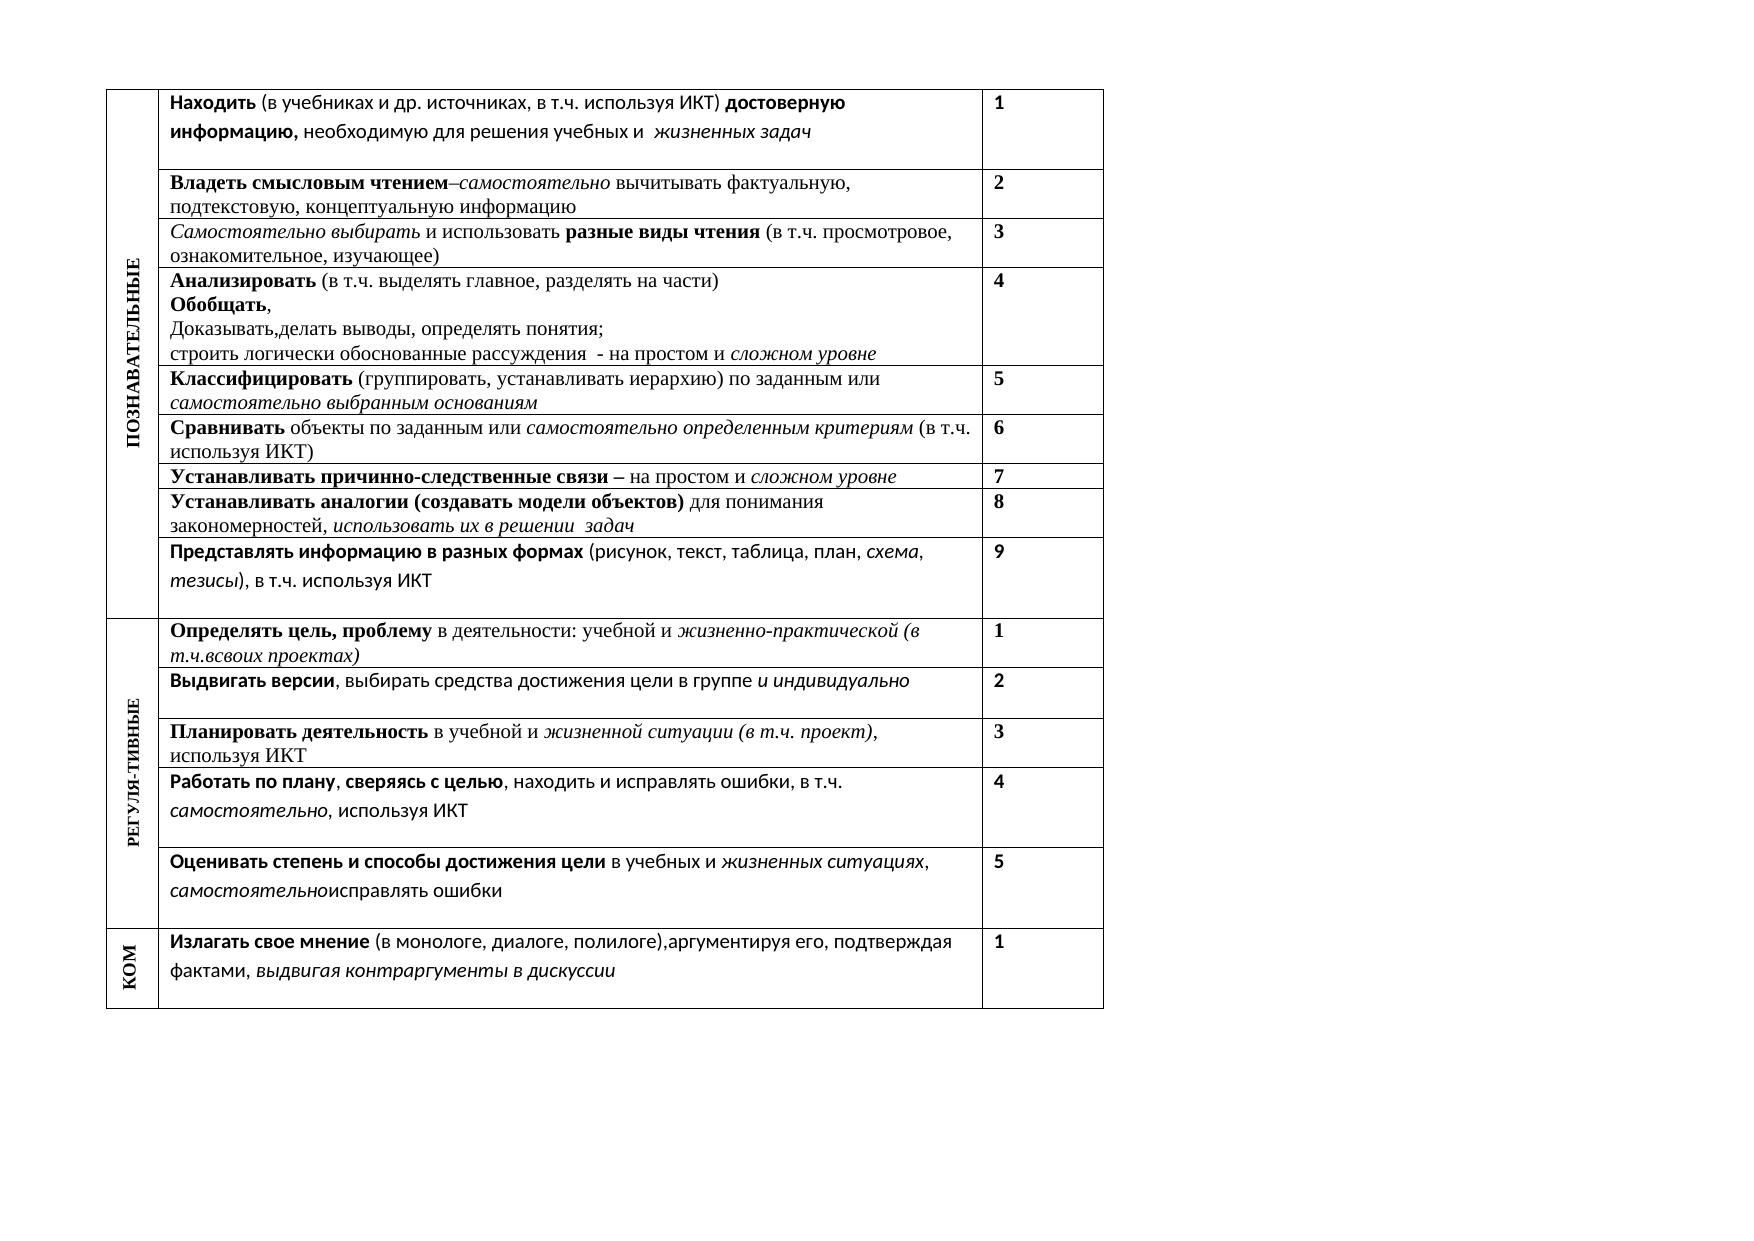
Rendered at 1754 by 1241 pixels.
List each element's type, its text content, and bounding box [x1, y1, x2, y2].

table_cell РЕГУЛЯ-ТИВНЫЕ [107, 619, 158, 927]
table_cell Анализировать (в т.ч. выделять главное, разделять на части) Обобщать, Доказывать,делать выводы, определять понятия; строить логически обоснованные рассуждения - на простом и сложном уровне [159, 268, 982, 364]
table_cell 1 [983, 90, 1103, 169]
table_cell Сравнивать объекты по заданным или самостоятельно определенным критериям (в т.ч. используя ИКТ) [159, 415, 982, 463]
table_cell 6 [983, 415, 1103, 463]
table_cell ПОЗНАВАТЕЛЬНЫЕ [107, 90, 158, 617]
table_cell 5 [983, 848, 1103, 927]
table_cell 8 [983, 489, 1103, 537]
table_cell Устанавливать аналогии (создавать модели объектов) для понимания закономерностей, использовать их в решении задач [159, 489, 982, 537]
table_cell Владеть смысловым чтением–самостоятельно вычитывать фактуальную, подтекстовую, концептуальную информацию [159, 170, 982, 218]
table_cell 4 [983, 768, 1103, 847]
table_cell Выдвигать версии, выбирать средства достижения цели в группе и индивидуально [159, 668, 982, 718]
table_cell Работать по плану, сверяясь с целью, находить и исправлять ошибки, в т.ч. самостоятельно, используя ИКТ [159, 768, 982, 847]
table_cell Самостоятельно выбирать и использовать разные виды чтения (в т.ч. просмотровое, ознакомительное, изучающее) [159, 219, 982, 267]
table_cell 2 [983, 170, 1103, 218]
table_cell Классифицировать (группировать, устанавливать иерархию) по заданным или самостоятельно выбранным основаниям [159, 366, 982, 414]
table_cell 3 [983, 719, 1103, 767]
table_cell 1 [983, 929, 1103, 1008]
table_cell 9 [983, 538, 1103, 617]
table_cell 2 [983, 668, 1103, 718]
table_cell 5 [983, 366, 1103, 414]
table_cell 7 [983, 464, 1103, 488]
table_cell Оценивать степень и способы достижения цели в учебных и жизненных ситуациях, самостоятельноисправлять ошибки [159, 848, 982, 927]
table_cell КОММУНИКАТИВНЫЕ [107, 929, 158, 1008]
table_cell Устанавливать причинно-следственные связи – на простом и сложном уровне [159, 464, 982, 488]
table_cell Определять цель, проблему в деятельности: учебной и жизненно-практической (в т.ч.всвоих проектах) [159, 619, 982, 667]
table_cell Планировать деятельность в учебной и жизненной ситуации (в т.ч. проект), используя ИКТ [159, 719, 982, 767]
table_cell 4 [983, 268, 1103, 364]
table_cell Излагать свое мнение (в монологе, диалоге, полилоге),аргументируя его, подтверждая фактами, выдвигая контраргументы в дискуссии [159, 929, 982, 1008]
table_cell Находить (в учебниках и др. источниках, в т.ч. используя ИКТ) достоверную информацию, необходимую для решения учебных и жизненных задач [159, 90, 982, 169]
table_cell 1 [983, 619, 1103, 667]
table_cell 3 [983, 219, 1103, 267]
table_cell Представлять информацию в разных формах (рисунок, текст, таблица, план, схема, тезисы), в т.ч. используя ИКТ [159, 538, 982, 617]
